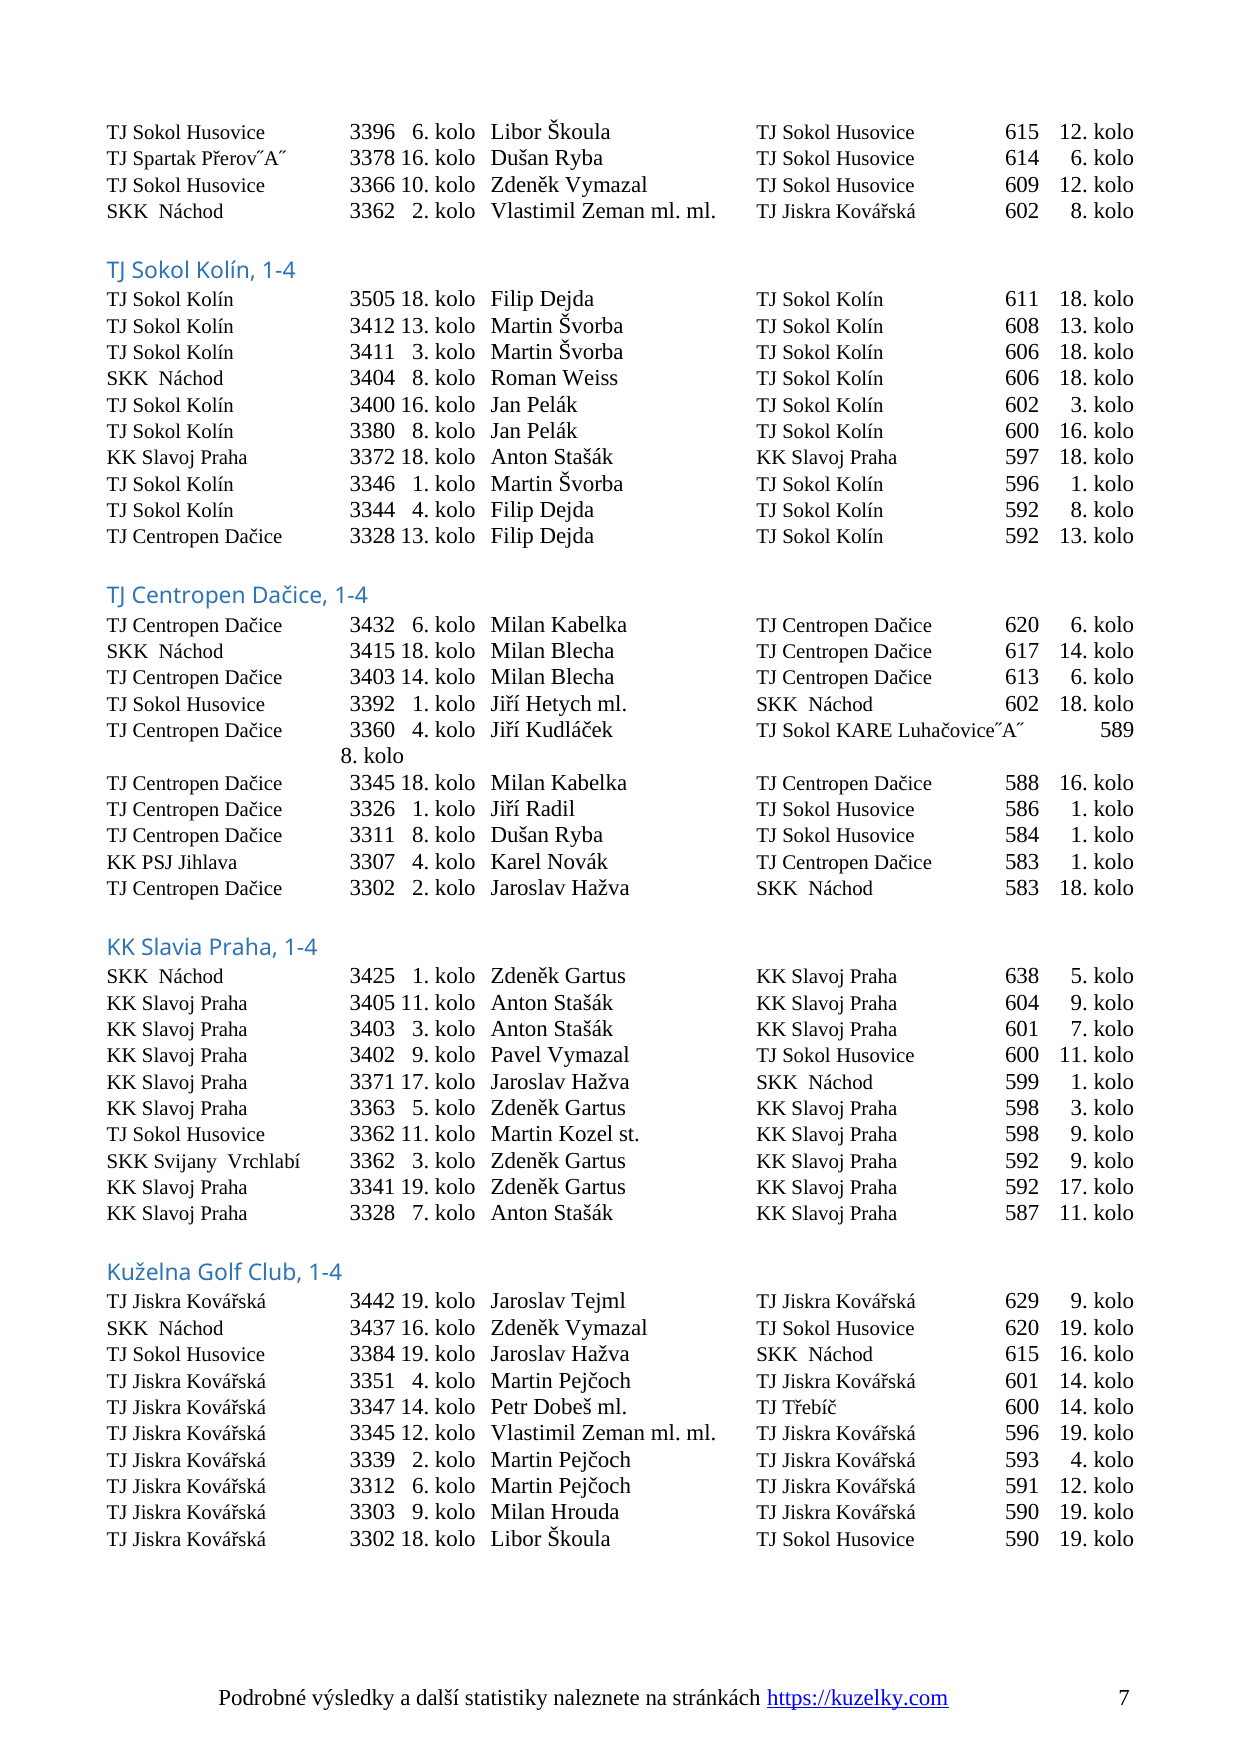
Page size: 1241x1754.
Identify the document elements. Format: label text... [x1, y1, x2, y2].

text TJ Sokol Husovice 3362 11. kolo Martin Kozel st. KK Slavoj Praha 598 9. kolo [106, 1120, 1134, 1147]
text TJ Jiskra Kovářská 3312 6. kolo Martin Pejčoch TJ Jiskra Kovářská 591 12. kolo [106, 1472, 1134, 1498]
subtitle TJ Centropen Dačice, 1-4 [106, 579, 1134, 611]
text TJ Sokol Husovice 3366 10. kolo Zdeněk Vymazal TJ Sokol Husovice 609 12. kolo [106, 171, 1134, 197]
text TJ Jiskra Kovářská 3345 12. kolo Vlastimil Zeman ml. ml. TJ Jiskra Kovářská 596 19. kolo [106, 1419, 1134, 1446]
text TJ Sokol Kolín 3411 3. kolo Martin Švorba TJ Sokol Kolín 606 18. kolo [106, 338, 1134, 364]
text TJ Centropen Dačice 3326 1. kolo Jiří Radil TJ Sokol Husovice 586 1. kolo [106, 795, 1134, 821]
text TJ Sokol Kolín 3380 8. kolo Jan Pelák TJ Sokol Kolín 600 16. kolo [106, 417, 1134, 443]
text TJ Jiskra Kovářská 3442 19. kolo Jaroslav Tejml TJ Jiskra Kovářská 629 9. kolo [106, 1288, 1134, 1314]
text SKK Svijany Vrchlabí 3362 3. kolo Zdeněk Gartus KK Slavoj Praha 592 9. kolo [106, 1147, 1134, 1173]
text TJ Sokol Husovice 3396 6. kolo Libor Škoula TJ Sokol Husovice 615 12. kolo [106, 118, 1134, 144]
text KK Slavoj Praha 3402 9. kolo Pavel Vymazal TJ Sokol Husovice 600 11. kolo [106, 1041, 1134, 1068]
text TJ Sokol Kolín 3412 13. kolo Martin Švorba TJ Sokol Kolín 608 13. kolo [106, 312, 1134, 338]
text TJ Centropen Dačice 3302 2. kolo Jaroslav Hažva SKK Náchod 583 18. kolo [106, 874, 1134, 901]
text TJ Sokol Kolín 3346 1. kolo Martin Švorba TJ Sokol Kolín 596 1. kolo [106, 470, 1134, 496]
text KK Slavoj Praha 3328 7. kolo Anton Stašák KK Slavoj Praha 587 11. kolo [106, 1199, 1134, 1226]
text TJ Sokol Kolín 3344 4. kolo Filip Dejda TJ Sokol Kolín 592 8. kolo [106, 496, 1134, 522]
text TJ Centropen Dačice 3403 14. kolo Milan Blecha TJ Centropen Dačice 613 6. kolo [106, 663, 1134, 690]
text TJ Jiskra Kovářská 3339 2. kolo Martin Pejčoch TJ Jiskra Kovářská 593 4. kolo [106, 1446, 1134, 1472]
text TJ Jiskra Kovářská 3302 18. kolo Libor Škoula TJ Sokol Husovice 590 19. kolo [106, 1525, 1134, 1551]
text KK Slavoj Praha 3341 19. kolo Zdeněk Gartus KK Slavoj Praha 592 17. kolo [106, 1173, 1134, 1199]
text TJ Sokol Husovice 3384 19. kolo Jaroslav Hažva SKK Náchod 615 16. kolo [106, 1340, 1134, 1367]
text KK Slavoj Praha 3363 5. kolo Zdeněk Gartus KK Slavoj Praha 598 3. kolo [106, 1094, 1134, 1120]
text TJ Jiskra Kovářská 3347 14. kolo Petr Dobeš ml. TJ Třebíč 600 14. kolo [106, 1393, 1134, 1419]
text TJ Jiskra Kovářská 3351 4. kolo Martin Pejčoch TJ Jiskra Kovářská 601 14. kolo [106, 1367, 1134, 1393]
text TJ Sokol Husovice 3392 1. kolo Jiří Hetych ml. SKK Náchod 602 18. kolo [106, 690, 1134, 716]
subtitle KK Slavia Praha, 1-4 [106, 931, 1134, 962]
text SKK Náchod 3425 1. kolo Zdeněk Gartus KK Slavoj Praha 638 5. kolo [106, 962, 1134, 989]
text TJ Sokol Kolín 3400 16. kolo Jan Pelák TJ Sokol Kolín 602 3. kolo [106, 391, 1134, 417]
text SKK Náchod 3437 16. kolo Zdeněk Vymazal TJ Sokol Husovice 620 19. kolo [106, 1314, 1134, 1340]
text SKK Náchod 3404 8. kolo Roman Weiss TJ Sokol Kolín 606 18. kolo [106, 364, 1134, 391]
text KK PSJ Jihlava 3307 4. kolo Karel Novák TJ Centropen Dačice 583 1. kolo [106, 848, 1134, 874]
text TJ Centropen Dačice 3345 18. kolo Milan Kabelka TJ Centropen Dačice 588 16. kolo [106, 769, 1134, 795]
text KK Slavoj Praha 3403 3. kolo Anton Stašák KK Slavoj Praha 601 7. kolo [106, 1015, 1134, 1041]
text KK Slavoj Praha 3371 17. kolo Jaroslav Hažva SKK Náchod 599 1. kolo [106, 1068, 1134, 1094]
text TJ Jiskra Kovářská 3303 9. kolo Milan Hrouda TJ Jiskra Kovářská 590 19. kolo [106, 1498, 1134, 1525]
text KK Slavoj Praha 3372 18. kolo Anton Stašák KK Slavoj Praha 597 18. kolo [106, 443, 1134, 470]
text TJ Centropen Dačice 3328 13. kolo Filip Dejda TJ Sokol Kolín 592 13. kolo [106, 522, 1134, 549]
text SKK Náchod 3415 18. kolo Milan Blecha TJ Centropen Dačice 617 14. kolo [106, 637, 1134, 663]
text KK Slavoj Praha 3405 11. kolo Anton Stašák KK Slavoj Praha 604 9. kolo [106, 989, 1134, 1015]
text TJ Centropen Dačice 3432 6. kolo Milan Kabelka TJ Centropen Dačice 620 6. kolo [106, 611, 1134, 637]
text TJ Sokol Kolín 3505 18. kolo Filip Dejda TJ Sokol Kolín 611 18. kolo [106, 285, 1134, 312]
text TJ Centropen Dačice 3311 8. kolo Dušan Ryba TJ Sokol Husovice 584 1. kolo [106, 821, 1134, 848]
text SKK Náchod 3362 2. kolo Vlastimil Zeman ml. ml. TJ Jiskra Kovářská 602 8. kolo [106, 197, 1134, 223]
text TJ Centropen Dačice 3360 4. kolo Jiří Kudláček TJ Sokol KARE Luhačovice˝A˝ 589 8. kolo [106, 716, 1134, 769]
text TJ Spartak Přerov˝A˝ 3378 16. kolo Dušan Ryba TJ Sokol Husovice 614 6. kolo [106, 144, 1134, 171]
subtitle TJ Sokol Kolín, 1-4 [106, 254, 1134, 285]
subtitle Kuželna Golf Club, 1-4 [106, 1256, 1134, 1288]
